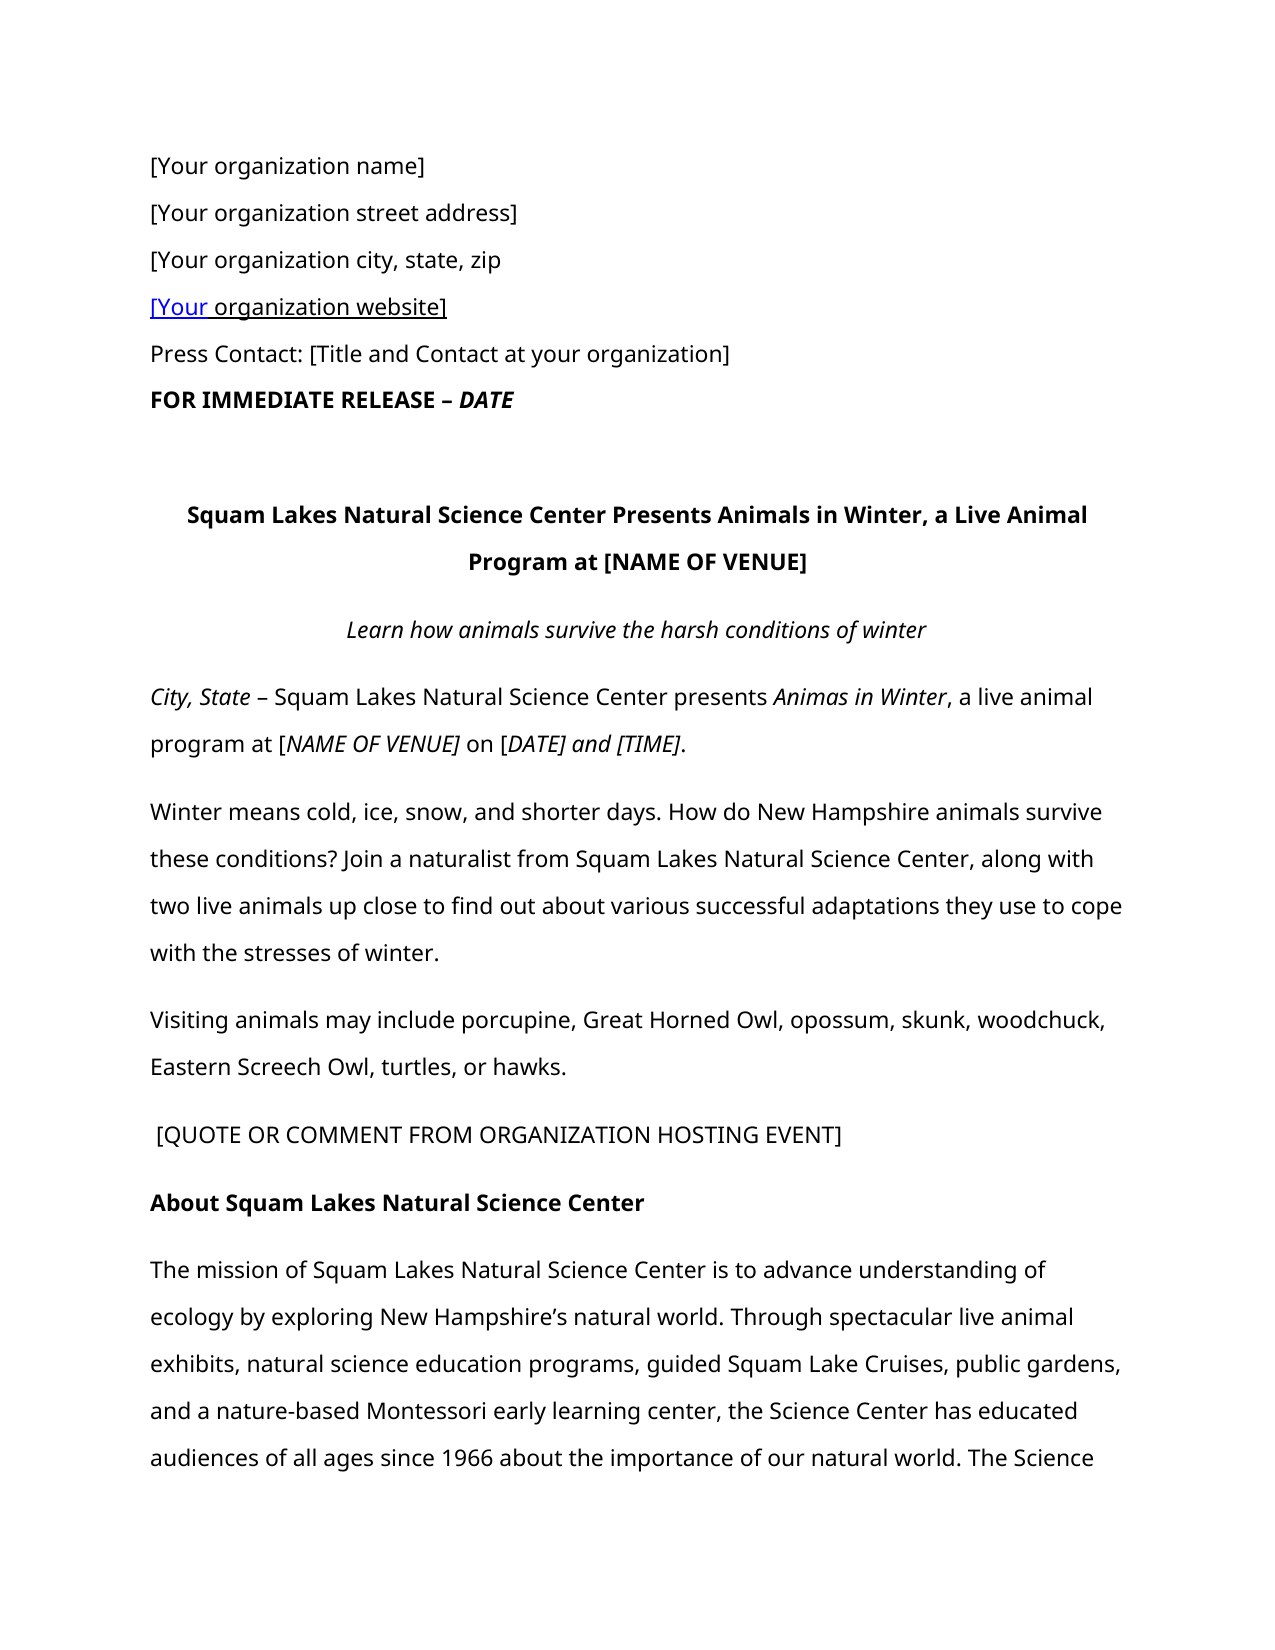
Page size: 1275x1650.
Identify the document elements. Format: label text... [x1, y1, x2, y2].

text Winter means cold, ice, snow, and shorter days. How do New Hampshire animals survive these conditions? Join a naturalist from Squam Lakes Natural Science Center, along with two live animals up close to find out about various successful adaptations they use to cope with the stresses of winter. [150, 796, 1125, 968]
text FOR IMMEDIATE RELEASE – DATE [150, 384, 1125, 416]
text [Your organization street address] [150, 197, 1125, 228]
text Squam Lakes Natural Science Center Presents Animals in Winter, a Live Animal Program at [NAME OF VENUE] [150, 499, 1125, 577]
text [150, 1254, 1125, 1473]
text City, State – Squam Lakes Natural Science Center presents Animas in Winter, a live animal program at [NAME OF VENUE] on [DATE] and [TIME]. [150, 681, 1125, 759]
text Press Contact: [Title and Contact at your organization] [150, 337, 1125, 369]
text [Your organization website] [150, 291, 1125, 322]
text [Your organization city, state, zip [150, 244, 1125, 275]
text Learn how animals survive the harsh conditions of winter [150, 613, 1125, 645]
text Visiting animals may include porcupine, Great Horned Owl, opossum, skunk, woodchuck, Eastern Screech Owl, turtles, or hawks. [150, 1004, 1125, 1082]
text About Squam Lakes Natural Science Center [150, 1186, 1125, 1218]
text [Your organization name] [150, 150, 1125, 181]
text [QUOTE OR COMMENT FROM ORGANIZATION HOSTING EVENT] [150, 1119, 1125, 1150]
